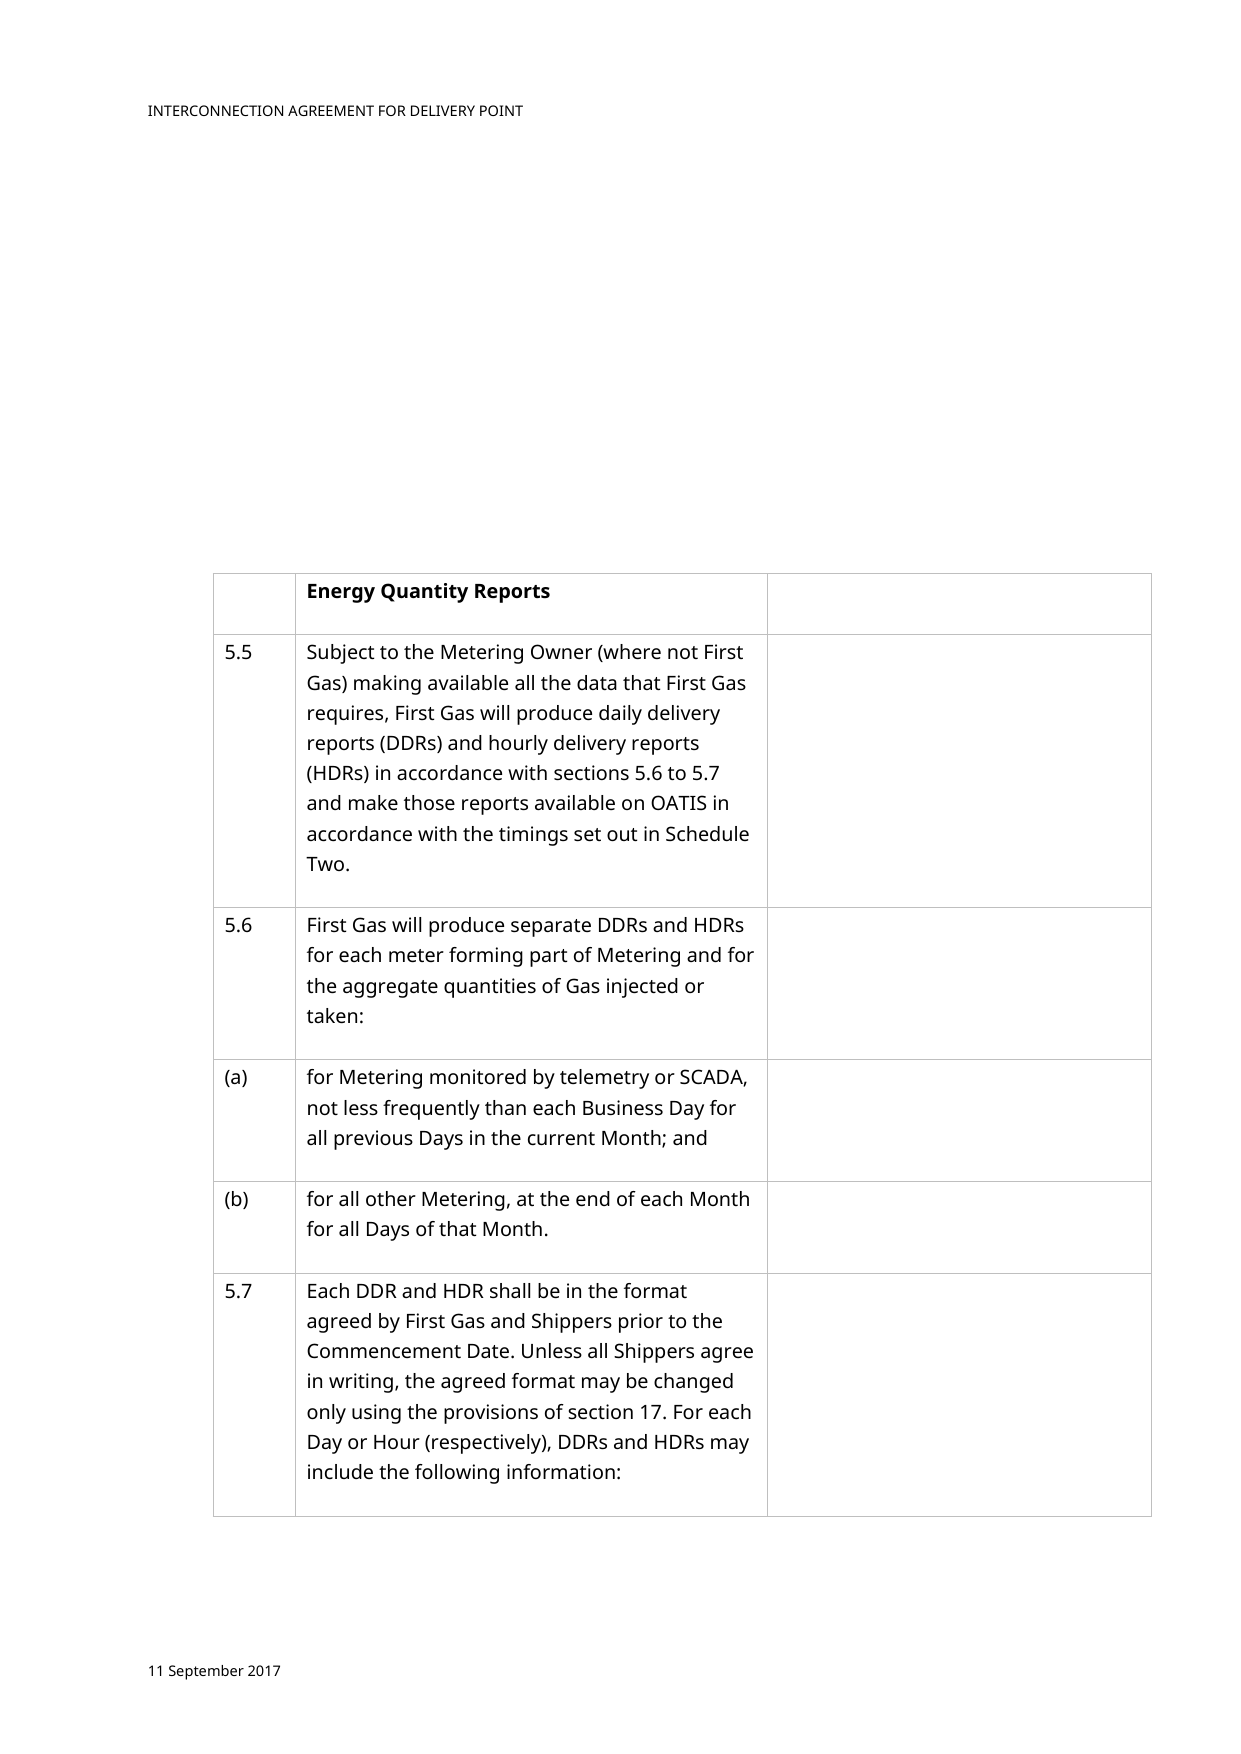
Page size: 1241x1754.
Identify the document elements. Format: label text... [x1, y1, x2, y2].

table_cell [768, 635, 1151, 907]
table_cell [768, 1274, 1151, 1516]
table_cell First Gas will produce separate DDRs and HDRs for each meter forming part of Metering and for the aggregate quantities of Gas injected or taken: [296, 908, 767, 1059]
table_cell Each DDR and HDR shall be in the format agreed by First Gas and Shippers prior to the Commencement Date. Unless all Shippers agree in writing, the agreed format may be changed only using the provisions of section 17. For each Day or Hour (respectively), DDRs and HDRs may include the following information: [296, 1274, 767, 1516]
table_cell 5.5 [214, 635, 295, 907]
table_cell Energy Quantity Reports [296, 574, 767, 634]
table_cell [768, 574, 1151, 634]
table_cell [768, 1060, 1151, 1181]
table_cell for all other Metering, at the end of each Month for all Days of that Month. [296, 1182, 767, 1273]
table_cell 5.7 [214, 1274, 295, 1516]
table_cell for Metering monitored by telemetry or SCADA, not less frequently than each Business Day for all previous Days in the current Month; and [296, 1060, 767, 1181]
table_cell [768, 1182, 1151, 1273]
table_cell (b) [214, 1182, 295, 1273]
table_cell [214, 574, 295, 634]
table_cell 5.6 [214, 908, 295, 1059]
table_cell (a) [214, 1060, 295, 1181]
table_cell [768, 908, 1151, 1059]
table_cell Subject to the Metering Owner (where not First Gas) making available all the data that First Gas requires, First Gas will produce daily delivery reports (DDRs) and hourly delivery reports (HDRs) in accordance with sections 5.6 to 5.7 and make those reports available on OATIS in accordance with the timings set out in Schedule Two. [296, 635, 767, 907]
